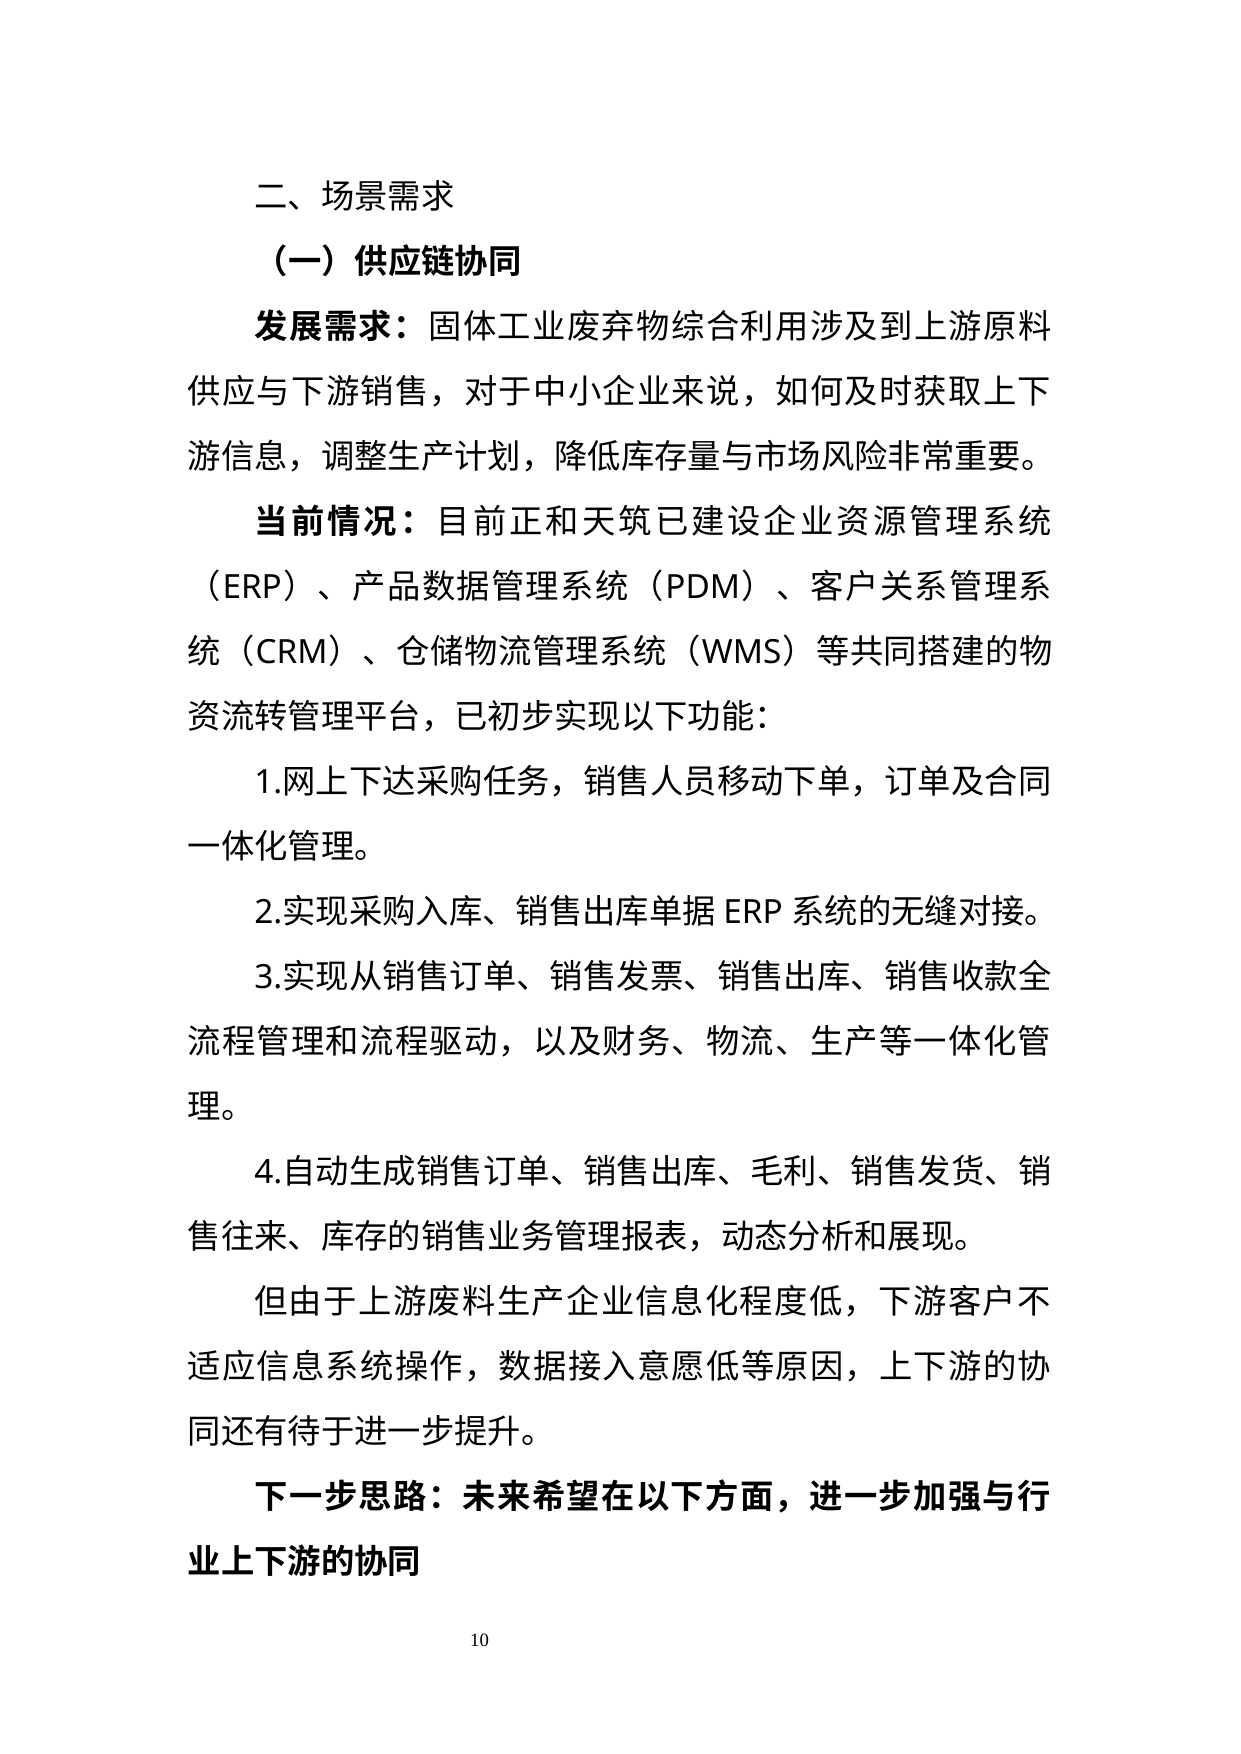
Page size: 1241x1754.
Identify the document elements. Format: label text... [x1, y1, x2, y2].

text 2.实现采购入库、销售出库单据 ERP 系统的无缝对接。 [187, 877, 1053, 942]
title 但由于上游废料生产企业信息化程度低，下游客户不适应信息系统操作，数据接入意愿低等原因，上下游的协同还有待于进一步提升。 [187, 1267, 1053, 1462]
text 下一步思路：未来希望在以下方面，进一步加强与行业上下游的协同 [187, 1462, 1053, 1592]
text 3.实现从销售订单、销售发票、销售出库、销售收款全流程管理和流程驱动，以及财务、物流、生产等一体化管理。 [187, 942, 1053, 1137]
subtitle （一）供应链协同 [187, 227, 1053, 292]
text 当前情况：目前正和天筑已建设企业资源管理系统（ERP）、产品数据管理系统（PDM）、客户关系管理系统（CRM）、仓储物流管理系统（WMS）等共同搭建的物资流转管理平台，已初步实现以下功能： [187, 487, 1053, 747]
text 发展需求：固体工业废弃物综合利用涉及到上游原料供应与下游销售，对于中小企业来说，如何及时获取上下游信息，调整生产计划，降低库存量与市场风险非常重要。 [187, 292, 1053, 487]
text 4.自动生成销售订单、销售出库、毛利、销售发货、销售往来、库存的销售业务管理报表，动态分析和展现。 [187, 1137, 1053, 1267]
subtitle 二、场景需求 [187, 162, 1053, 227]
text 1.网上下达采购任务，销售人员移动下单，订单及合同一体化管理。 [187, 747, 1053, 877]
